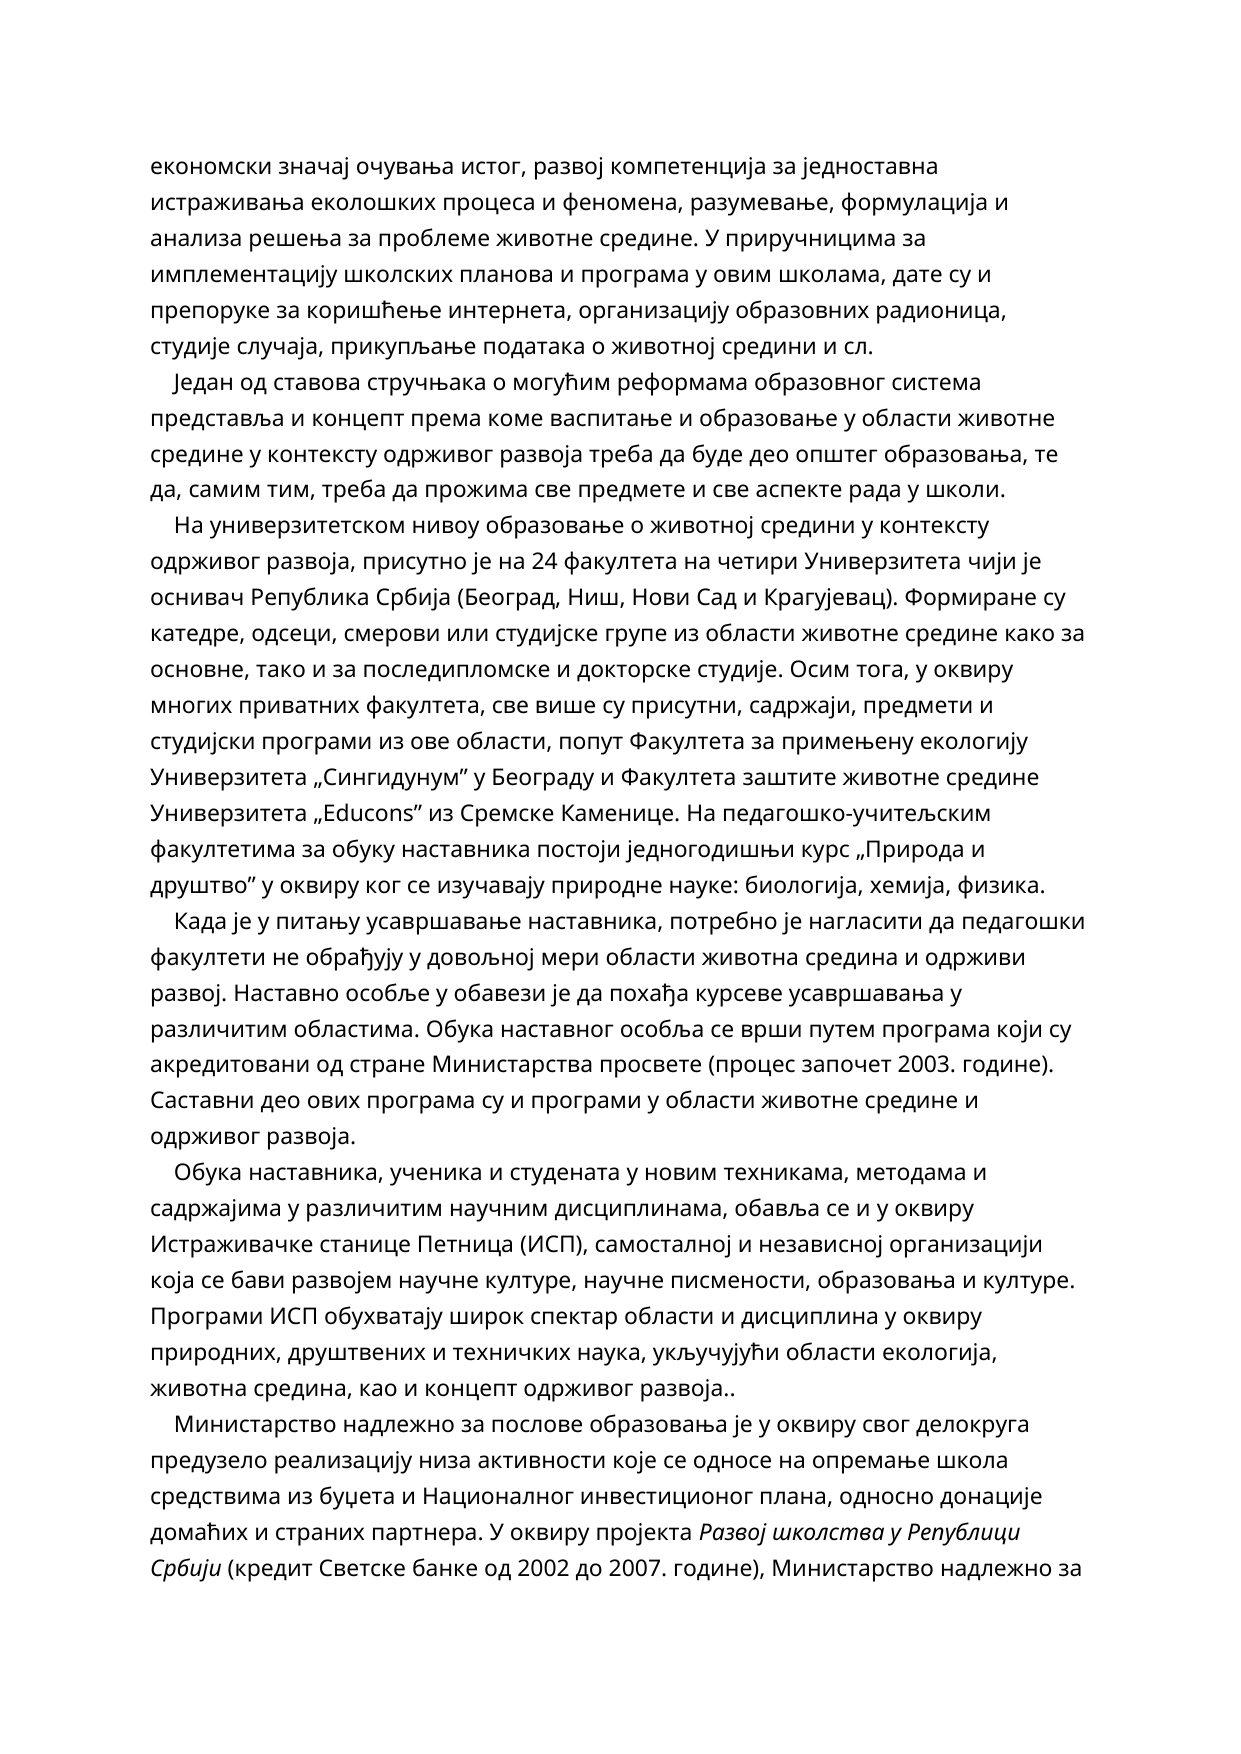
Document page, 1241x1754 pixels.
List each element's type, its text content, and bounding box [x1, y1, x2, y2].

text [150, 150, 1090, 361]
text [150, 1408, 1090, 1583]
text На универзитетском нивоу образовање о животној средини у контексту одрживог развоја, присутно је на 24 факултета на четири Универзитета чији је оснивач Република Србија (Београд, Ниш, Нови Сад и Крагујевац). Формиране су катедре, одсеци, смерови или студијске групе из области животне средине како за основне, тако и за последипломске и докторске студије. Осим тога, у оквиру многих приватних факултета, све више су присутни, садржаји, предмети и студијски програми из ове области, попут Факултета за примењену екологију Универзитета „Сингидунум” у Београду и Факултета заштите животне средине Универзитета „Educons” из Сремске Каменице. На педагошко-учитељским факултетима за обуку наставника постоји једногодишњи курс „Природа и друштво” у оквиру ког се изучавају природне науке: биологија, хемија, физика. [150, 509, 1090, 900]
text Када је у питању усавршавање наставника, потребно је нагласити да педагошки факултети не обрађују у довољној мери области животна средина и одрживи развој. Наставно особље у обавези је да похађа курсеве усавршавања у различитим областима. Обука наставног особља се врши путем програма који су акредитовани од стране Министарства просвете (процес започет 2003. године). Саставни део ових програма су и програми у области животне средине и одрживог развоја. [150, 905, 1090, 1152]
text Обука наставника, ученика и студената у новим техникама, методама и садржајима у различитим научним дисциплинама, обавља се и у оквиру Истраживачке станице Петница (ИСП), самосталној и независној организацији која се бави развојем научне културе, научне писмености, образовања и културе. Програми ИСП обухватају широк спектар области и дисциплина у оквиру природних, друштвених и техничких наука, укључујући области екологија, животна средина, као и концепт одрживог развоја.. [150, 1156, 1090, 1403]
text Један од ставова стручњака о могућим реформама образовног система представља и концепт према коме васпитање и образовање у области животне средине у контексту одрживог развоја треба да буде део општег образовања, те да, самим тим, треба да прожима све предмете и све аспекте рада у школи. [150, 366, 1090, 505]
